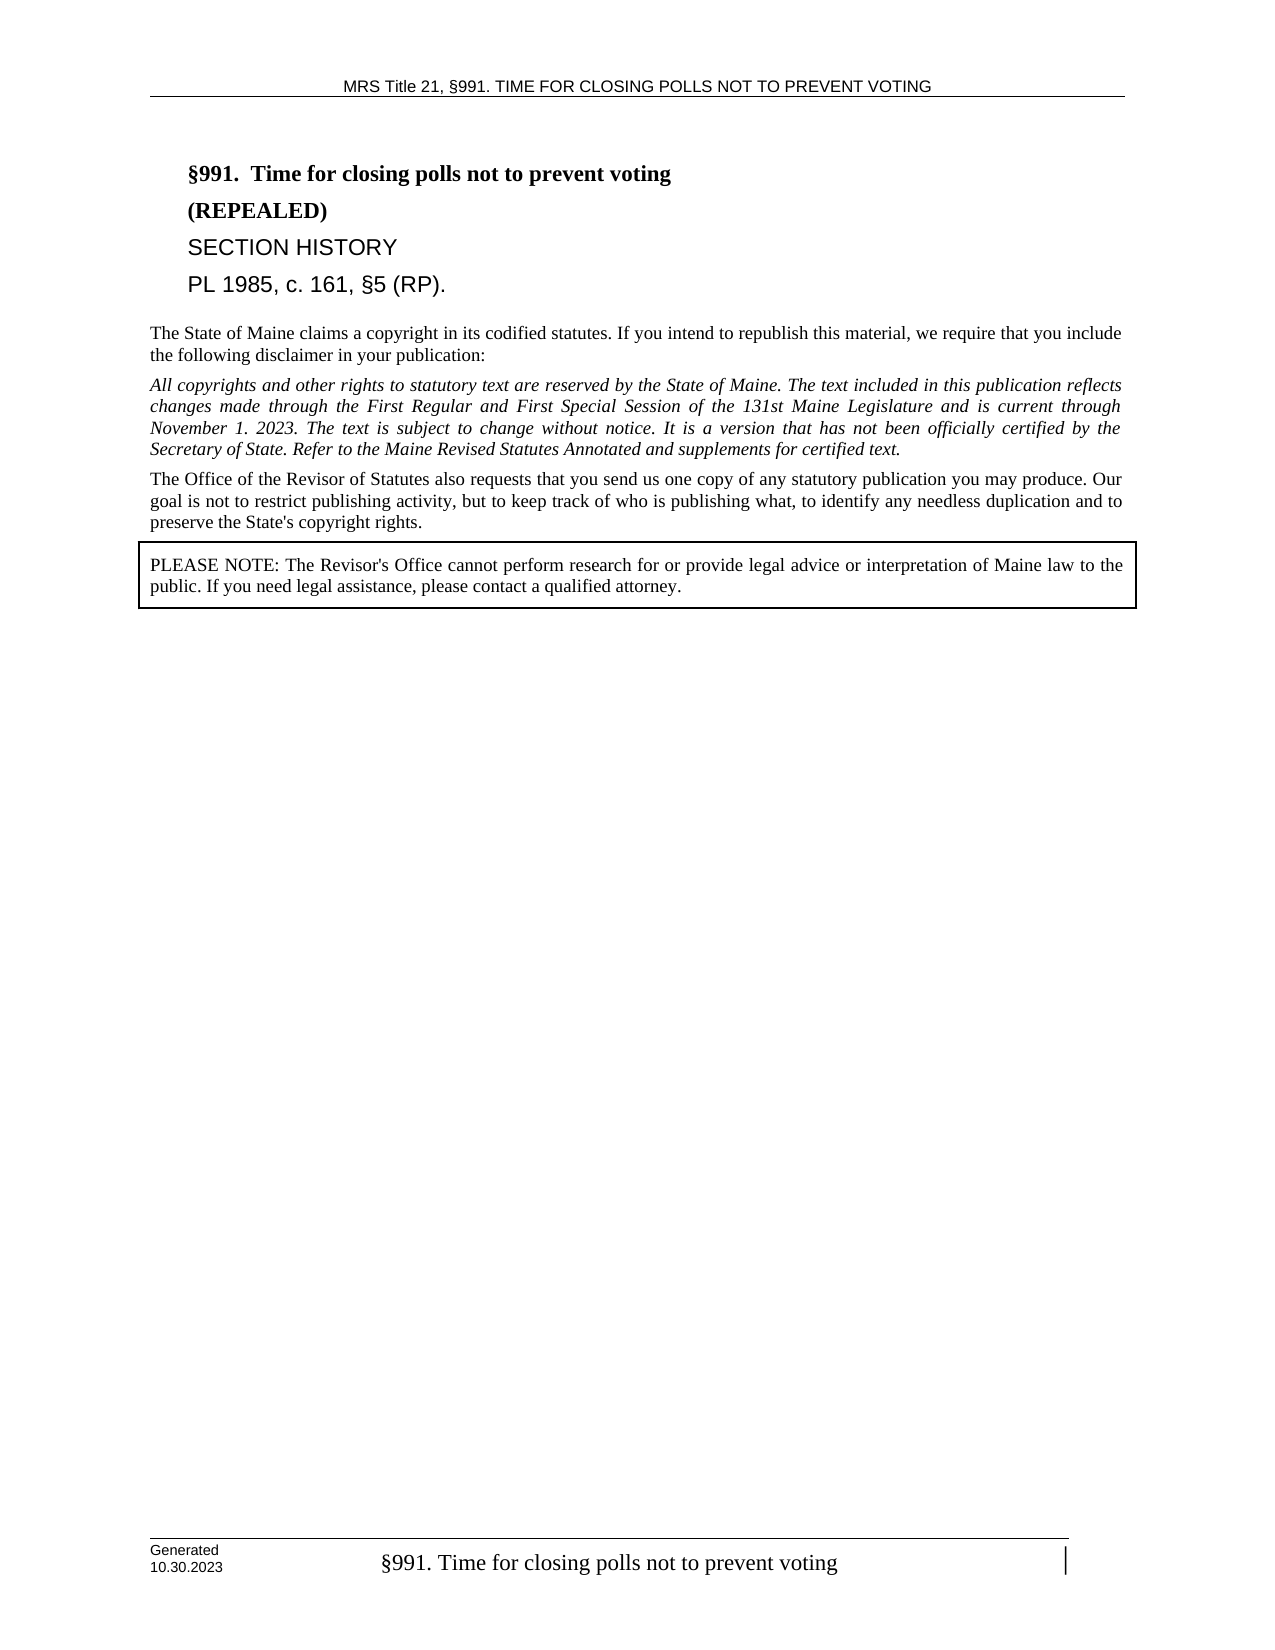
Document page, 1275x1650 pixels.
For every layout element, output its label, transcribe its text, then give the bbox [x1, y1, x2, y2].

text PL 1985, c. 161, §5 (RP). [187, 271, 1125, 297]
text The Office of the Revisor of Statutes also requests that you send us one copy of any statutory publication you may produce. Our goal is not to restrict publishing activity, but to keep track of who is publishing what, to identify any needless duplication and to preserve the State's copyright rights. [150, 468, 1125, 533]
text All copyrights and other rights to statutory text are reserved by the State of Maine. The text included in this publication reflects changes made through the First Regular and First Special Session of the 131st Maine Legislature and is current through November 1. 2023 . The text is subject to change without notice. It is a version that has not been officially certified by the Secretary of State. Refer to the Maine Revised Statutes Annotated and supplements for certified text. [150, 373, 1125, 460]
text The State of Maine claims a copyright in its codified statutes. If you intend to republish this material, we require that you include the following disclaimer in your publication: [150, 322, 1125, 365]
text PLEASE NOTE: The Revisor's Office cannot perform research for or provide legal advice or interpretation of Maine law to the public. If you need legal assistance, please contact a qualified attorney. [140, 543, 1135, 607]
text §991. Time for closing polls not to prevent voting [187, 160, 1125, 187]
text SECTION HISTORY [187, 234, 1125, 260]
text (REPEALED) [187, 197, 1125, 223]
